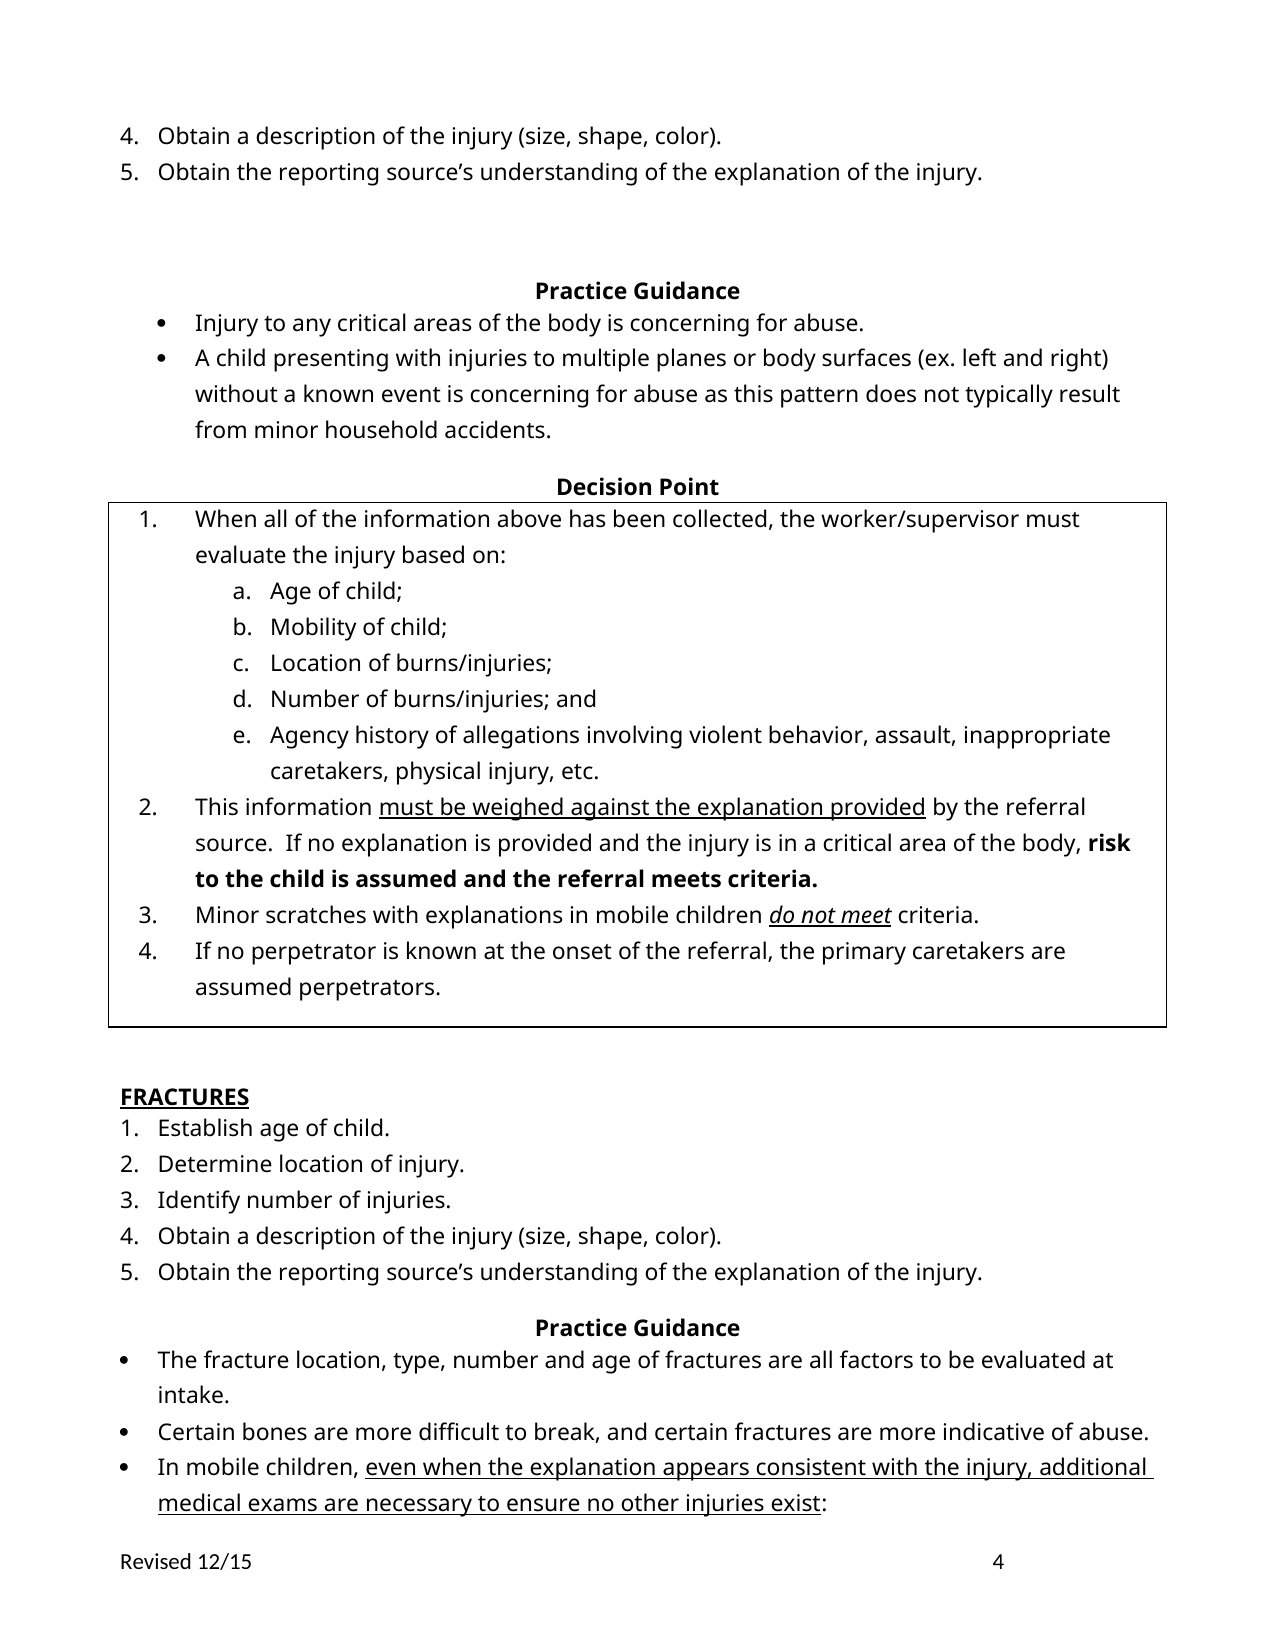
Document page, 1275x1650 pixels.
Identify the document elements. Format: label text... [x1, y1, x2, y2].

list Obtain the reporting source’s understanding of the explanation of the injury. [120, 1256, 1155, 1287]
list The fracture location, type, number and age of fractures are all factors to be evaluated at intake. [120, 1343, 1155, 1411]
subtitle Practice Guidance [120, 275, 1155, 306]
list Establish age of child. [120, 1112, 1155, 1143]
subtitle FRACTURES [120, 1081, 1155, 1112]
list Injury to any critical areas of the body is concerning for abuse. [157, 306, 1155, 338]
subtitle Practice Guidance [120, 1312, 1155, 1343]
list Obtain a description of the injury (size, shape, color). [120, 1219, 1155, 1251]
list Identify number of injuries. [120, 1184, 1155, 1215]
table_header When all of the information above has been collected, the worker/supervisor must evaluate the injury based on: Age of child; Mobility of child; Location of burns/injuries; Number of burns/injuries; and Agency history of allegations involving violent behavior, assault, inappropriate caretakers, physical injury, etc. This information must be weighed against the explanation provided by the referral source. If no explanation is provided and the injury is in a critical area of the body, risk to the child is assumed and the referral meets criteria. Minor scratches with explanations in mobile children do not meet criteria. If no perpetrator is known at the onset of the referral, the primary caretakers are assumed perpetrators. [109, 503, 1166, 1026]
list Determine location of injury. [120, 1148, 1155, 1179]
list In mobile children, even when the explanation appears consistent with the injury, additional medical exams are necessary to ensure no other injuries exist: [120, 1451, 1155, 1518]
list Obtain the reporting source’s understanding of the explanation of the injury. [120, 156, 1155, 187]
list A child presenting with injuries to multiple planes or body surfaces (ex. left and right) without a known event is concerning for abuse as this pattern does not typically result from minor household accidents. [157, 342, 1155, 446]
list Obtain a description of the injury (size, shape, color). [120, 120, 1155, 151]
list Certain bones are more difficult to break, and certain fractures are more indicative of abuse. [120, 1415, 1155, 1447]
subtitle Decision Point [120, 471, 1155, 502]
